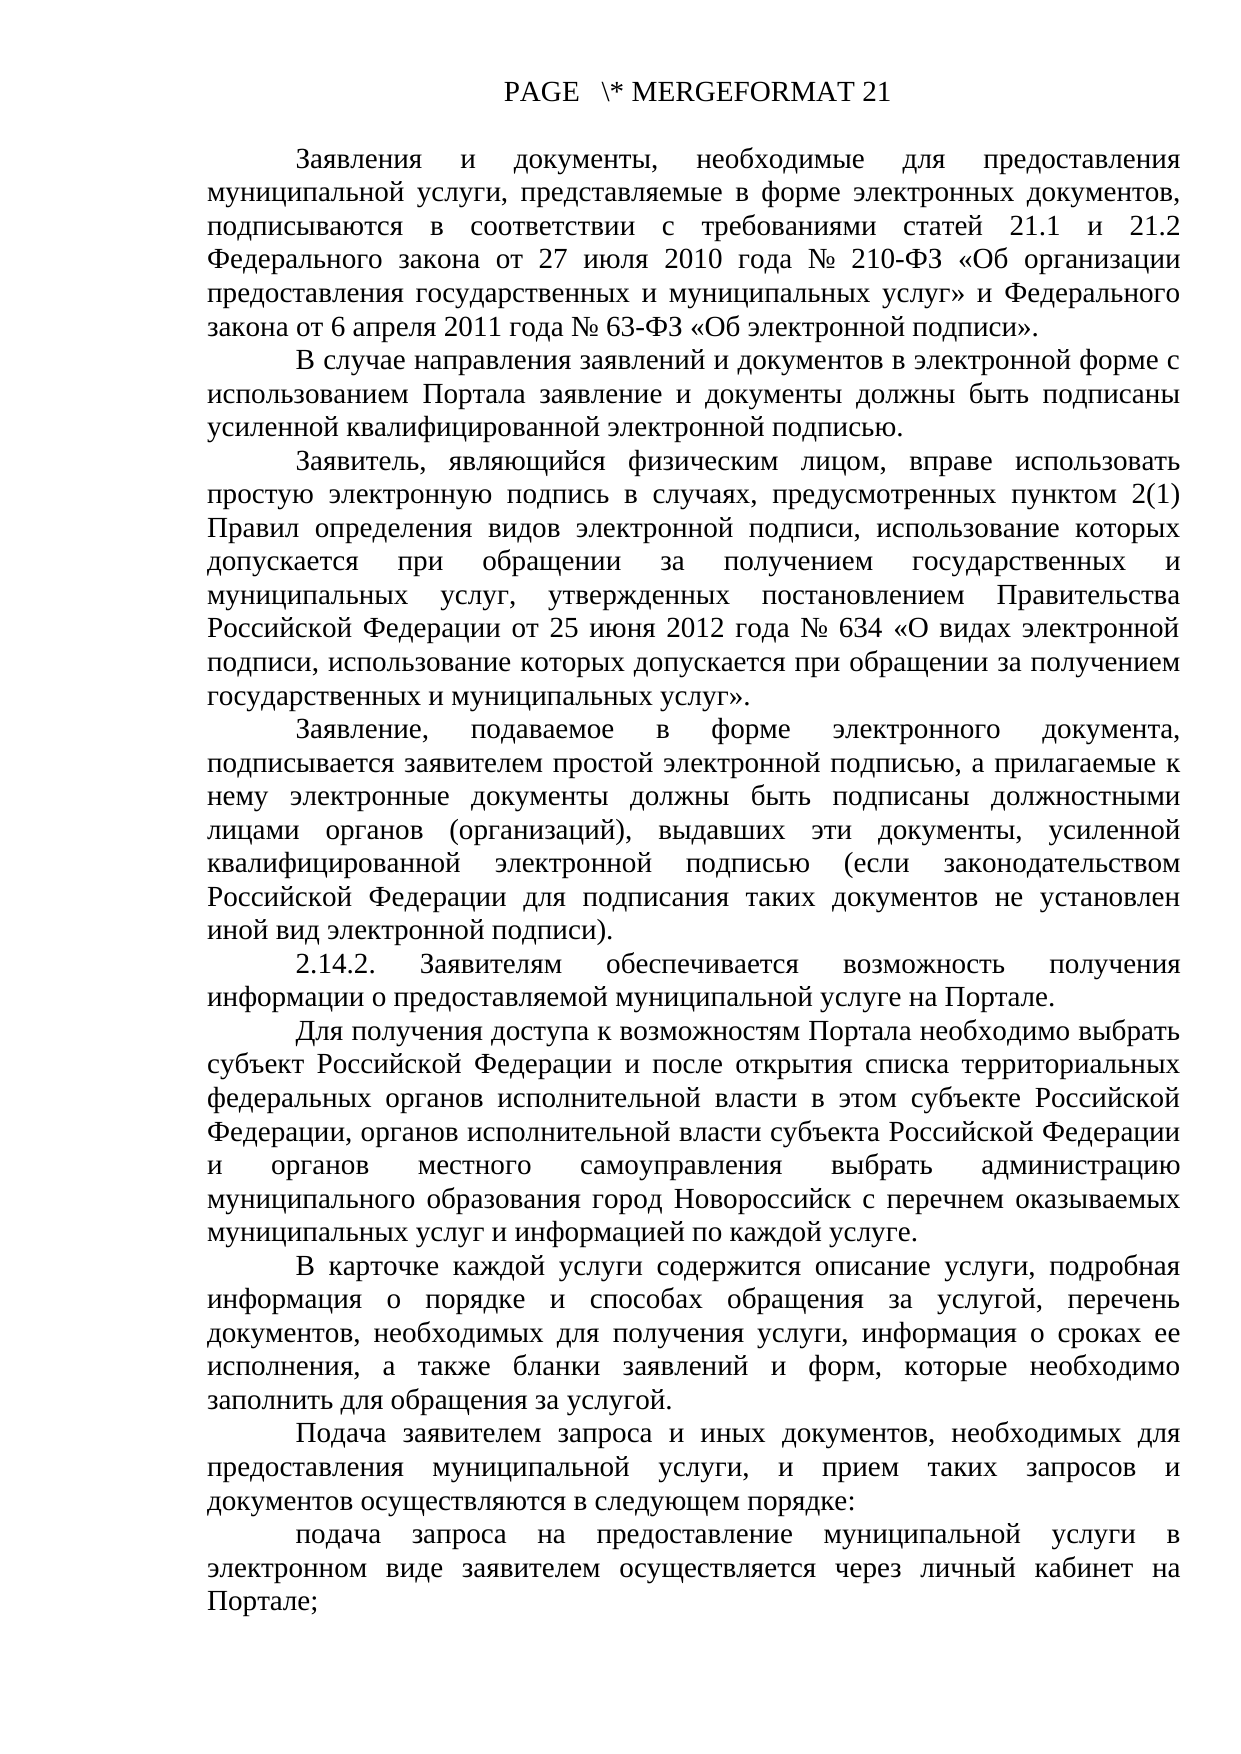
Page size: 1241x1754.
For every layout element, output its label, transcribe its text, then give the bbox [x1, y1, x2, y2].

text Заявления и документы, необходимые для предоставления муниципальной услуги, представляемые в форме электронных документов, подписываются в соответствии с требованиями статей 21.1 и 21.2 Федерального закона от 27 июля 2010 года № 210-ФЗ «Об организации предоставления государственных и муниципальных услуг» и Федерального закона от 6 апреля 2011 года № 63-ФЗ «Об электронной подписи». [207, 141, 1181, 342]
text Заявитель, являющийся физическим лицом, вправе использовать простую электронную подпись в случаях, предусмотренных пунктом 2(1) Правил определения видов электронной подписи, использование которых допускается при обращении за получением государственных и муниципальных услуг, утвержденных постановлением Правительства Российской Федерации от 25 июня 2012 года № 634 «О видах электронной подписи, использование которых допускается при обращении за получением государственных и муниципальных услуг». [207, 443, 1181, 711]
text 2.14.2. Заявителям обеспечивается возможность получения информации о предоставляемой муниципальной услуге на Портале. [207, 946, 1181, 1013]
text В карточке каждой услуги содержится описание услуги, подробная информация о порядке и способах обращения за услугой, перечень документов, необходимых для получения услуги, информация о сроках ее исполнения, а также бланки заявлений и форм, которые необходимо заполнить для обращения за услугой. [207, 1248, 1181, 1416]
text Заявление, подаваемое в форме электронного документа, подписывается заявителем простой электронной подписью, а прилагаемые к нему электронные документы должны быть подписаны должностными лицами органов (организаций), выдавших эти документы, усиленной квалифицированной электронной подписью (если законодательством Российской Федерации для подписания таких документов не установлен иной вид электронной подписи). [207, 711, 1181, 946]
text В случае направления заявлений и документов в электронной форме с использованием Портала заявление и документы должны быть подписаны усиленной квалифицированной электронной подписью. [207, 342, 1181, 443]
text подача запроса на предоставление муниципальной услуги в электронном виде заявителем осуществляется через личный кабинет на Портале; [207, 1516, 1181, 1617]
text Подача заявителем запроса и иных документов, необходимых для предоставления муниципальной услуги, и прием таких запросов и документов осуществляются в следующем порядке: [207, 1416, 1181, 1516]
text Для получения доступа к возможностям Портала необходимо выбрать субъект Российской Федерации и после открытия списка территориальных федеральных органов исполнительной власти в этом субъекте Российской Федерации, органов исполнительной власти субъекта Российской Федерации и органов местного самоуправления выбрать администрацию муниципального образования город Новороссийск с перечнем оказываемых муниципальных услуг и информацией по каждой услуге. [207, 1013, 1181, 1248]
